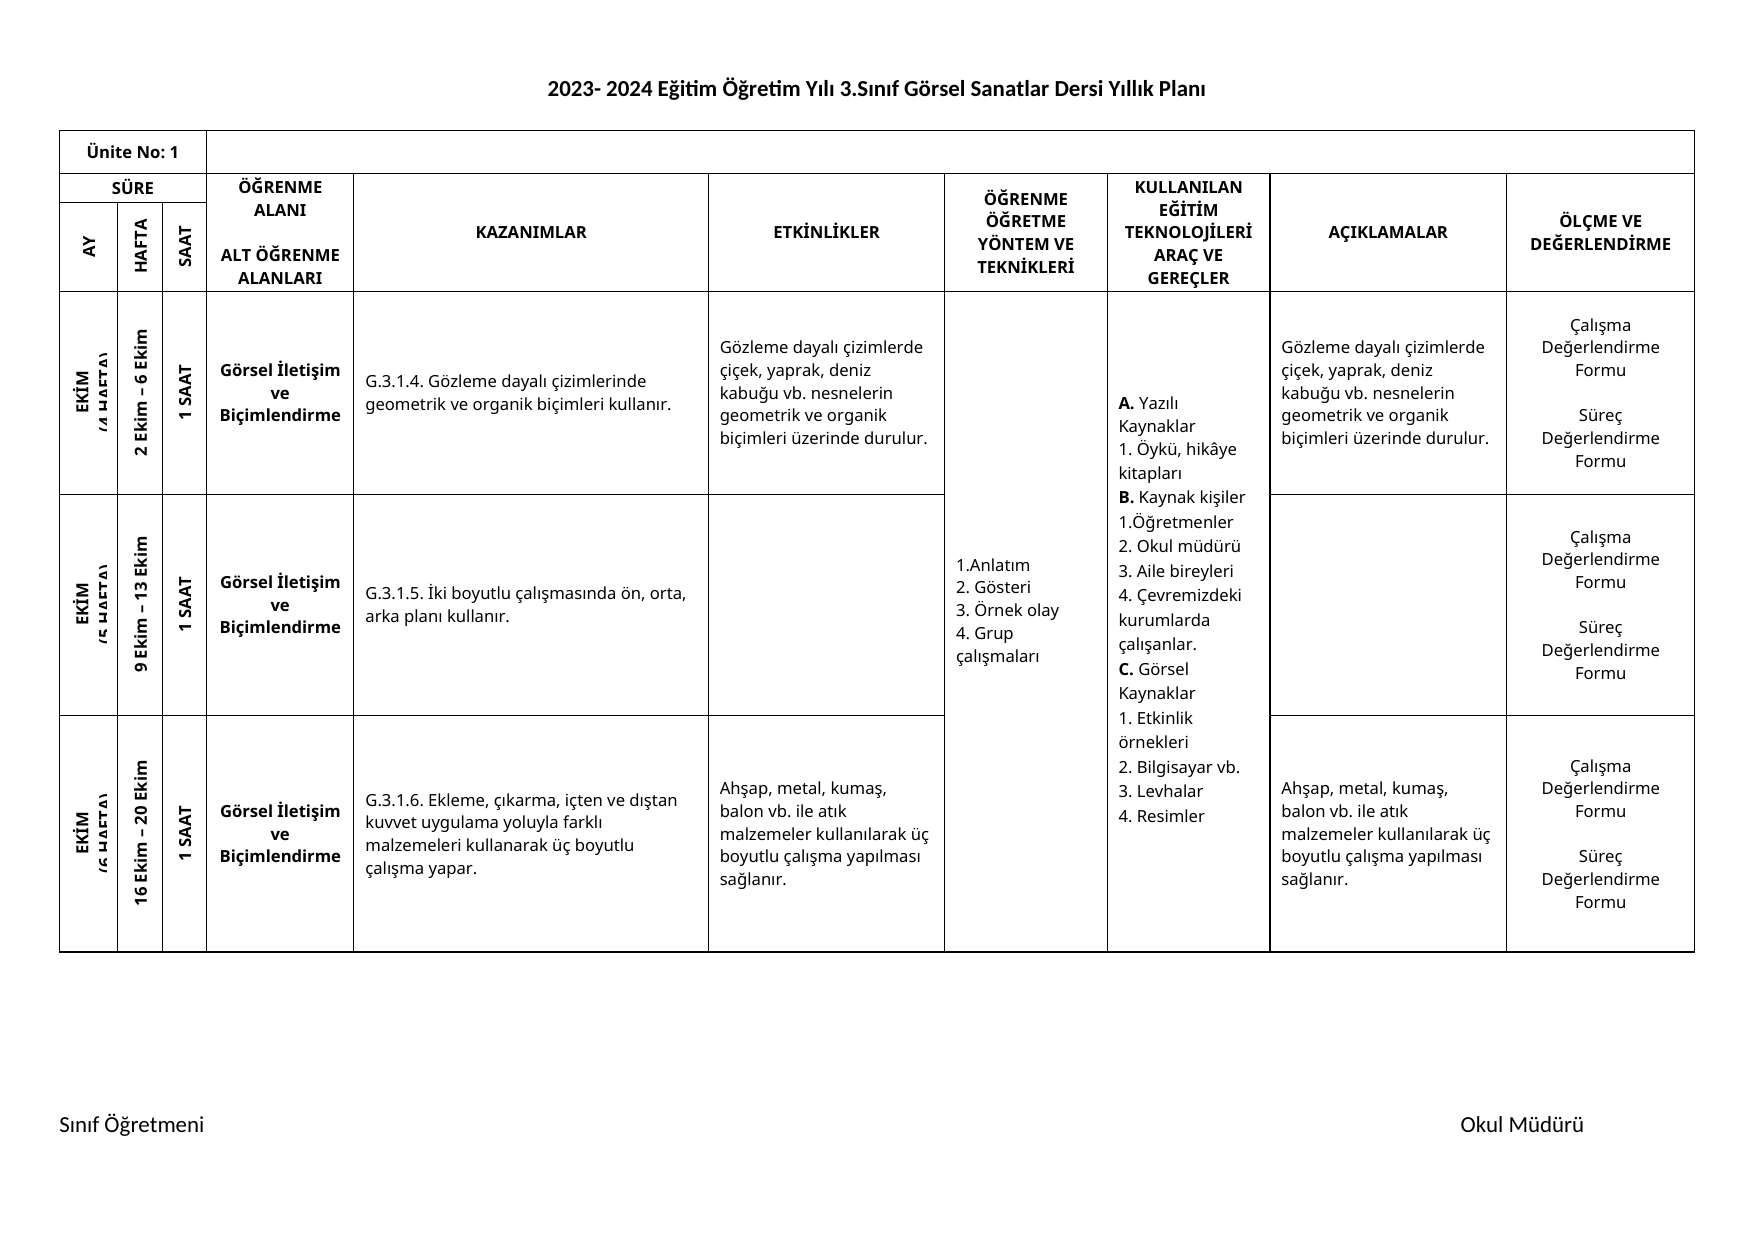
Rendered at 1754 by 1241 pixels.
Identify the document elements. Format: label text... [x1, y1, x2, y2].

table_cell HAFTA [118, 203, 162, 291]
table_cell G.3.1.6. Ekleme, çıkarma, içten ve dıştan kuvvet uygulama yoluyla farklı malzemeleri kullanarak üç boyutlu çalışma yapar. [354, 716, 708, 951]
table_cell ÖĞRENME ALANI ALT ÖĞRENME ALANLARI [207, 174, 353, 291]
table_cell 2 Ekim – 6 Ekim [118, 292, 162, 493]
table_cell [1271, 495, 1506, 715]
table_cell SAAT [163, 203, 206, 291]
table_header [207, 131, 1694, 173]
table_cell KAZANIMLAR [354, 174, 708, 291]
table_cell Çalışma Değerlendirme Formu Süreç Değerlendirme Formu [1507, 292, 1694, 493]
table_header Ünite No: 1 [60, 131, 206, 173]
table_cell Ahşap, metal, kumaş, balon vb. ile atık malzemeler kullanılarak üç boyutlu çalışma yapılması sağlanır. [1271, 716, 1506, 951]
table_cell Çalışma Değerlendirme Formu Süreç Değerlendirme Formu [1507, 495, 1694, 715]
table_cell Gözleme dayalı çizimlerde çiçek, yaprak, deniz kabuğu vb. nesnelerin geometrik ve organik biçimleri üzerinde durulur. [1271, 292, 1506, 493]
table_cell Görsel İletişim ve Biçimlendirme [207, 716, 353, 951]
table_cell ÖLÇME VE DEĞERLENDİRME [1507, 174, 1694, 291]
table_cell Çalışma Değerlendirme Formu Süreç Değerlendirme Formu [1507, 716, 1694, 951]
table_cell [709, 495, 944, 715]
table_cell G.3.1.4. Gözleme dayalı çizimlerinde geometrik ve organik biçimleri kullanır. [354, 292, 708, 493]
table_cell AY [60, 203, 117, 291]
table_cell EKİM (5.HAFTA) [60, 495, 117, 715]
table_cell 1 SAAT [163, 495, 206, 715]
table_cell 1 SAAT [163, 716, 206, 951]
table_cell Gözleme dayalı çizimlerde çiçek, yaprak, deniz kabuğu vb. nesnelerin geometrik ve organik biçimleri üzerinde durulur. [709, 292, 944, 493]
table_cell Görsel İletişim ve Biçimlendirme [207, 292, 353, 493]
table_cell 9 Ekim – 13 Ekim [118, 495, 162, 715]
table_cell EKİM (4.HAFTA) [60, 292, 117, 493]
table_cell ETKİNLİKLER [709, 174, 944, 291]
table_cell AÇIKLAMALAR [1271, 174, 1506, 291]
table_cell KULLANILAN EĞİTİM TEKNOLOJİLERİ ARAÇ VE GEREÇLER [1108, 174, 1269, 291]
table_cell 1 SAAT [163, 292, 206, 493]
table_cell Ahşap, metal, kumaş, balon vb. ile atık malzemeler kullanılarak üç boyutlu çalışma yapılması sağlanır. [709, 716, 944, 951]
table_cell 16 Ekim – 20 Ekim [118, 716, 162, 951]
table_cell SÜRE [60, 174, 206, 202]
table_cell 1.Anlatım 2. Gösteri 3. Örnek olay 4. Grup çalışmaları [945, 292, 1107, 951]
table_cell Görsel İletişim ve Biçimlendirme [207, 495, 353, 715]
table_cell ÖĞRENME ÖĞRETME YÖNTEM VE TEKNİKLERİ [945, 174, 1107, 291]
table_cell EKİM (6.HAFTA) [60, 716, 117, 951]
table_cell G.3.1.5. İki boyutlu çalışmasında ön, orta, arka planı kullanır. [354, 495, 708, 715]
